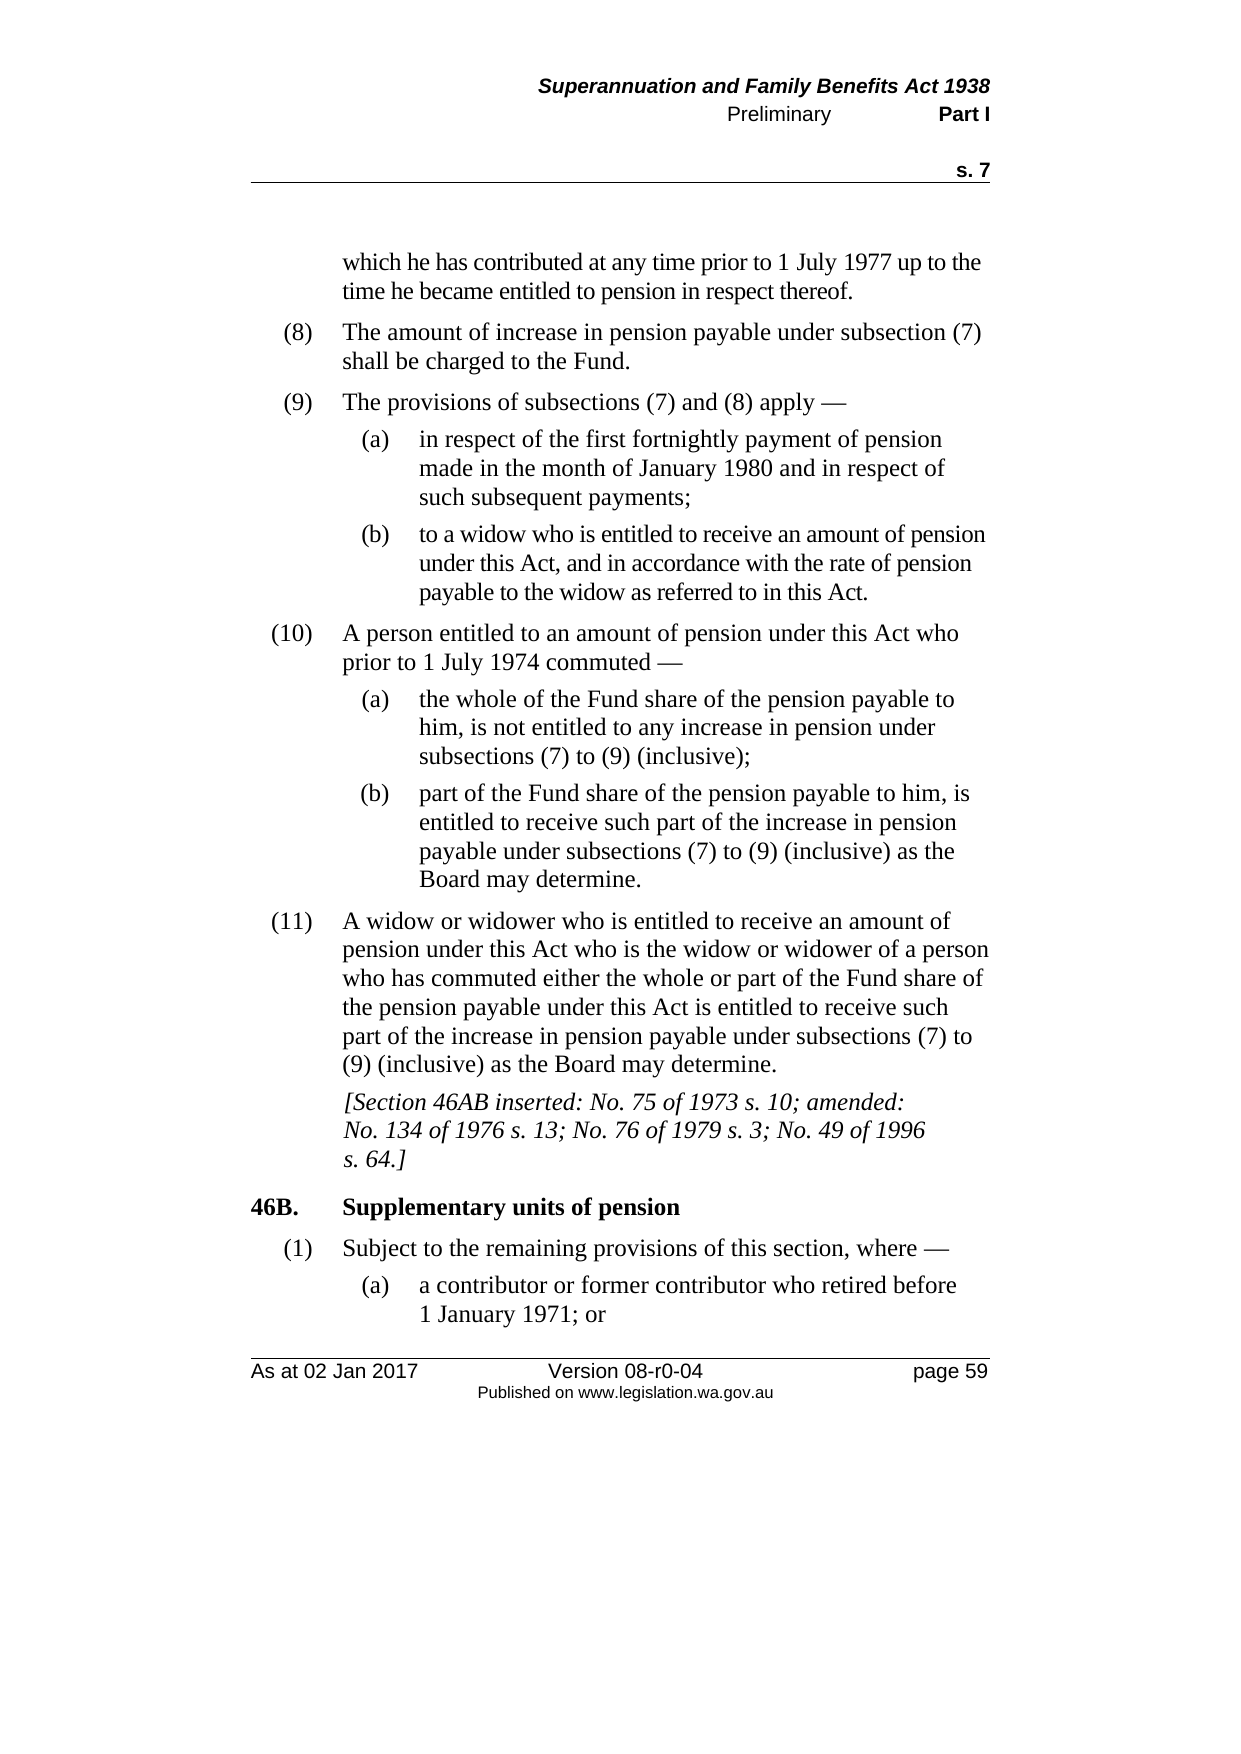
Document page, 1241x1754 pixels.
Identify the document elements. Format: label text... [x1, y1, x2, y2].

text (9) The provisions of subsections (7) and (8) apply — [251, 387, 990, 416]
text (a) the whole of the Fund share of the pension payable to him, is not entitled to any increase in pension under subsections (7) to (9) (inclusive); [251, 684, 990, 770]
text [Section 46AB inserted: No. 75 of 1973 s. 10; amended: No. 134 of 1976 s. 13; No. 76 of 1979 s. 3; No. 49 of 1996 s. 64.] [251, 1087, 990, 1173]
text (b) part of the Fund share of the pension payable to him, is entitled to receive such part of the increase in pension payable under subsections (7) to (9) (inclusive) as the Board may determine. [251, 778, 990, 893]
text (a) a contributor or former contributor who retired before 1 January 1971; or [251, 1270, 990, 1327]
subtitle 46B. Supplementary units of pension [251, 1192, 990, 1220]
text (b) to a widow who is entitled to receive an amount of pension under this Act, and in accordance with the rate of pension payable to the widow as referred to in this Act. [251, 519, 990, 605]
text (11) A widow or widower who is entitled to receive an amount of pension under this Act who is the widow or widower of a person who has commuted either the whole or part of the Fund share of the pension payable under this Act is entitled to receive such part of the increase in pension payable under subsections (7) to (9) (inclusive) as the Board may determine. [251, 906, 990, 1078]
text (a) in respect of the first fortnightly payment of pension made in the month of January 1980 and in respect of such subsequent payments; [251, 424, 990, 511]
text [251, 247, 990, 305]
text (1) Subject to the remaining provisions of this section, where — [251, 1233, 990, 1262]
text (8) The amount of increase in pension payable under subsection (7) shall be charged to the Fund. [251, 317, 990, 375]
text (10) A person entitled to an amount of pension under this Act who prior to 1 July 1974 commuted — [251, 618, 990, 675]
